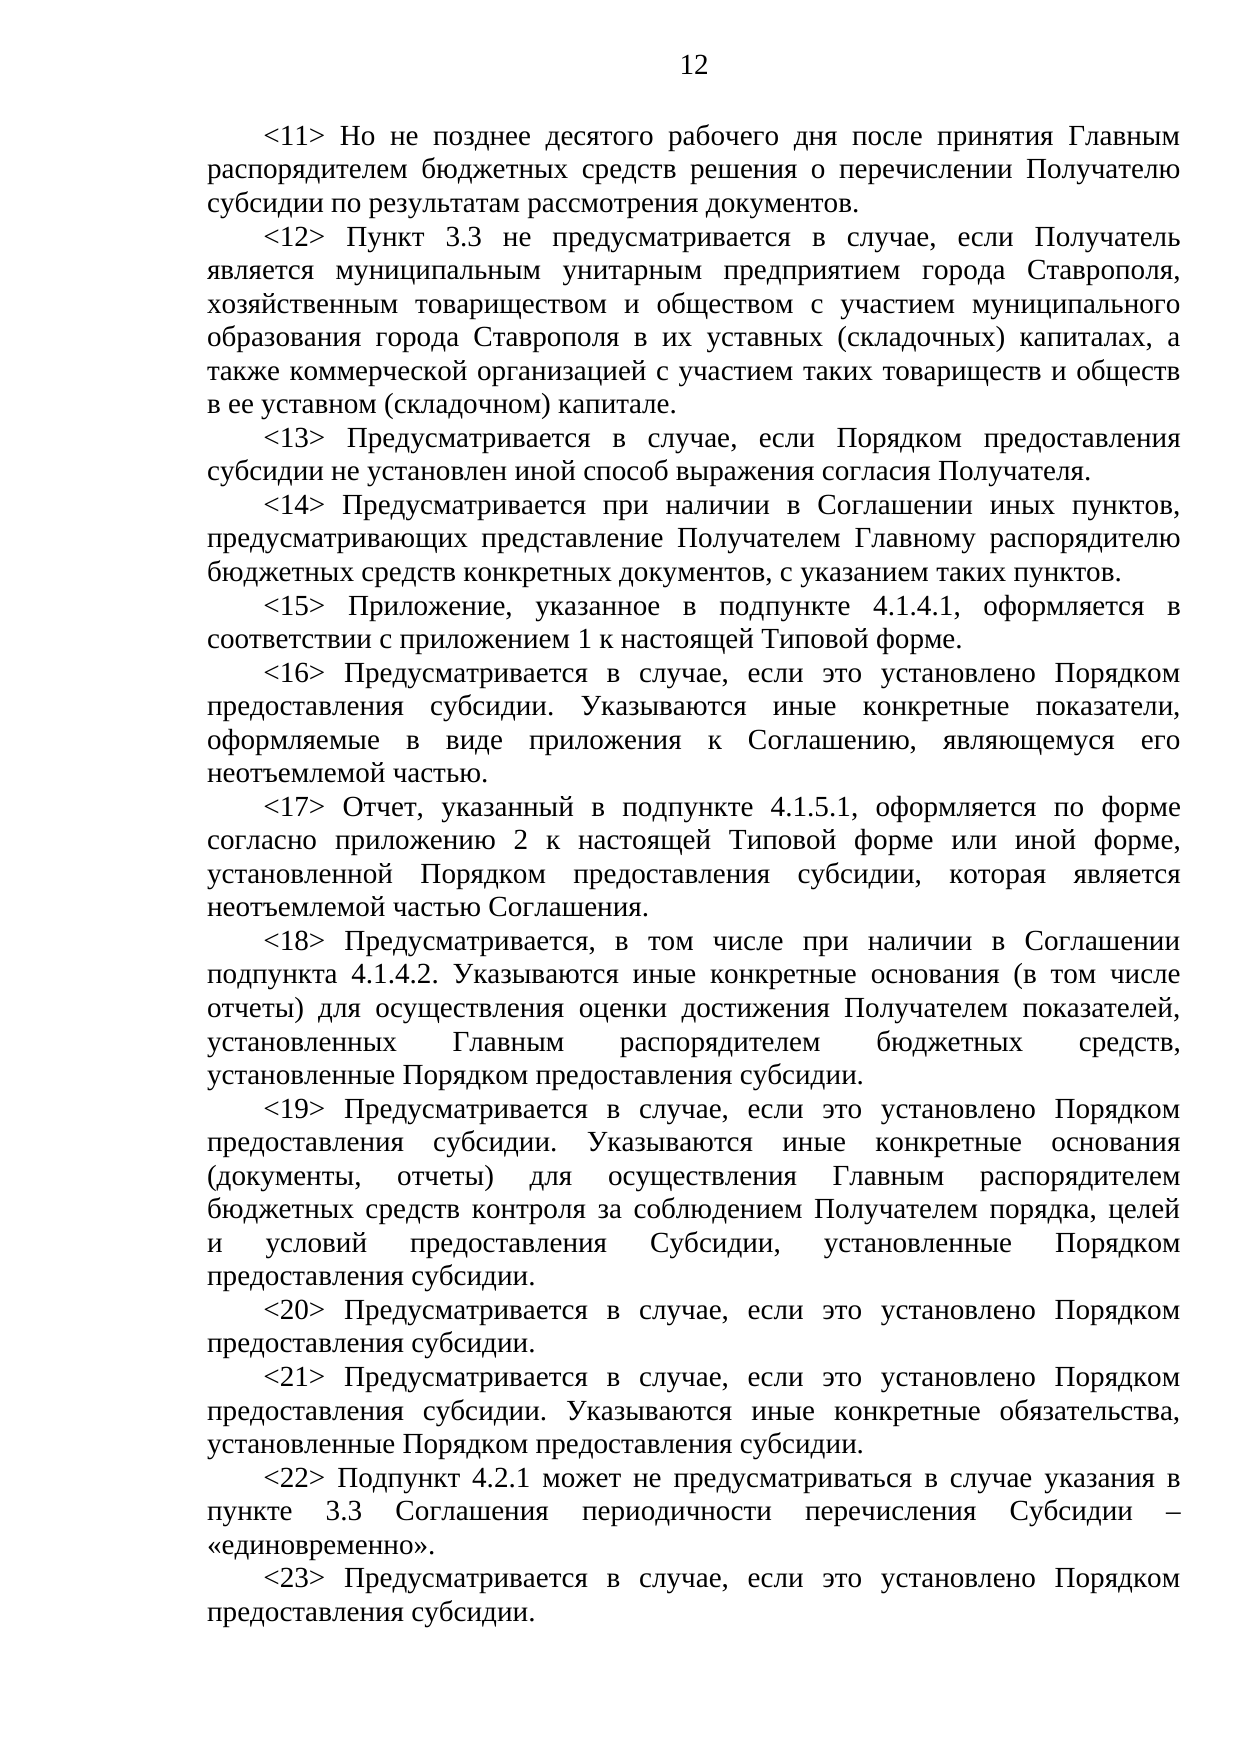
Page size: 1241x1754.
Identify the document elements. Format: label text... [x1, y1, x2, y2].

text <19> Предусматривается в случае, если это установлено Порядком предоставления субсидии. Указываются иные конкретные основания (документы, отчеты) для осуществления Главным распорядителем бюджетных средств контроля за соблюдением Получателем порядка, целей и условий предоставления Субсидии, установленные Порядком предоставления субсидии. [207, 1091, 1181, 1292]
text <20> Предусматривается в случае, если это установлено Порядком предоставления субсидии. [207, 1292, 1181, 1359]
text <18> Предусматривается, в том числе при наличии в Соглашении подпункта 4.1.4.2. Указываются иные конкретные основания (в том числе отчеты) для осуществления оценки достижения Получателем показателей, установленных Главным распорядителем бюджетных средств, установленные Порядком предоставления субсидии. [207, 923, 1181, 1091]
text <23> Предусматривается в случае, если это установлено Порядком предоставления субсидии. [207, 1560, 1181, 1627]
text <16> Предусматривается в случае, если это установлено Порядком предоставления субсидии. Указываются иные конкретные показатели, оформляемые в виде приложения к Соглашению, являющемуся его неотъемлемой частью. [207, 655, 1181, 789]
text <21> Предусматривается в случае, если это установлено Порядком предоставления субсидии. Указываются иные конкретные обязательства, установленные Порядком предоставления субсидии. [207, 1359, 1181, 1460]
text <13> Предусматривается в случае, если Порядком предоставления субсидии не установлен иной способ выражения согласия Получателя. [207, 420, 1181, 487]
text <11> Но не позднее десятого рабочего дня после принятия Главным распорядителем бюджетных средств решения о перечислении Получателю субсидии по результатам рассмотрения документов. [207, 118, 1181, 219]
text <17> Отчет, указанный в подпункте 4.1.5.1, оформляется по форме согласно приложению 2 к настоящей Типовой форме или иной форме, установленной Порядком предоставления субсидии, которая является неотъемлемой частью Соглашения. [207, 789, 1181, 923]
text <14> Предусматривается при наличии в Соглашении иных пунктов, предусматривающих представление Получателем Главному распорядителю бюджетных средств конкретных документов, с указанием таких пунктов. [207, 487, 1181, 588]
text <12> Пункт 3.3 не предусматривается в случае, если Получатель является муниципальным унитарным предприятием города Ставрополя, хозяйственным товариществом и обществом с участием муниципального образования города Ставрополя в их уставных (складочных) капиталах, а также коммерческой организацией с участием таких товариществ и обществ в ее уставном (складочном) капитале. [207, 219, 1181, 420]
text <22> Подпункт 4.2.1 может не предусматриваться в случае указания в пункте 3.3 Соглашения периодичности перечисления Субсидии – «единовременно». [207, 1460, 1181, 1560]
text <15> Приложение, указанное в подпункте 4.1.4.1, оформляется в соответствии с приложением 1 к настоящей Типовой форме. [207, 588, 1181, 655]
